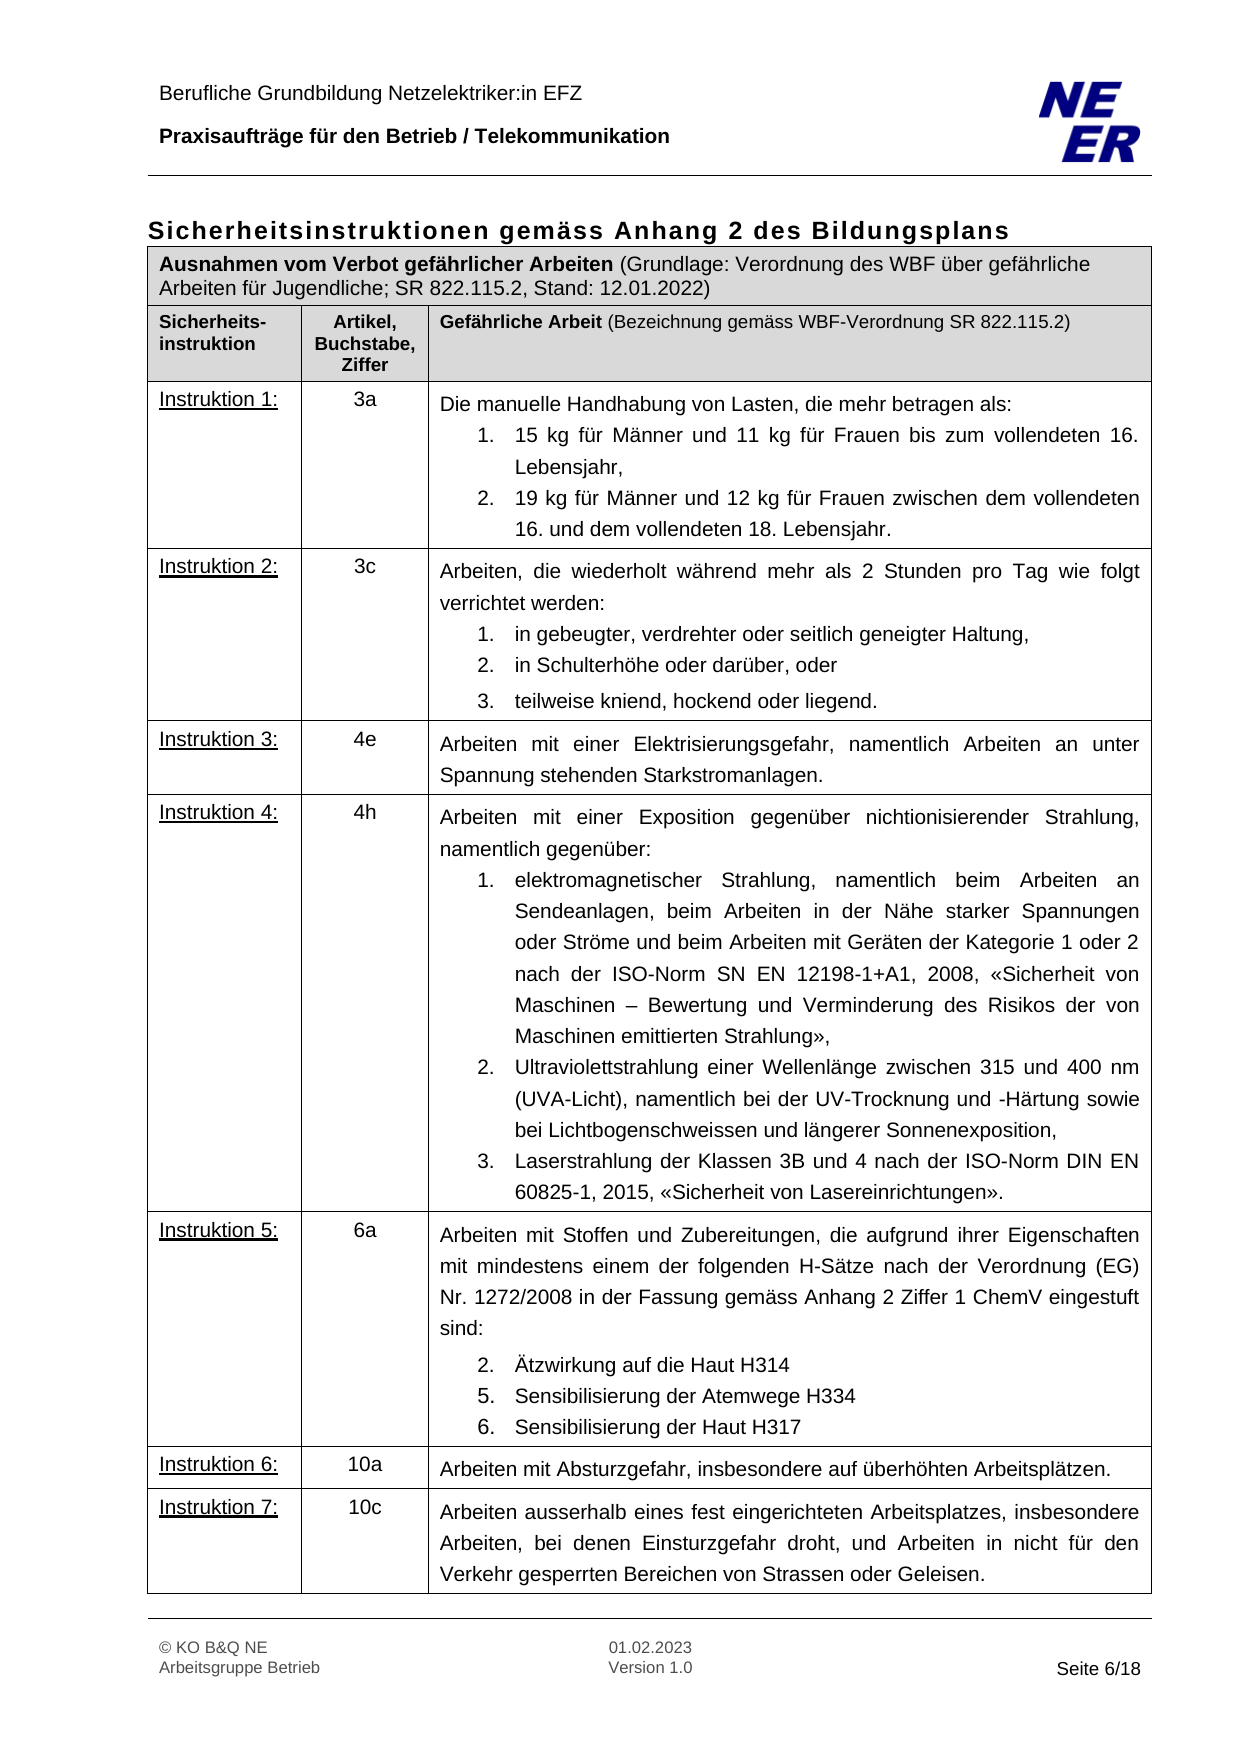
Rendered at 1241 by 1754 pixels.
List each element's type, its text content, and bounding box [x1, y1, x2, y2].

table_cell Arbeiten, die wiederholt während mehr als 2 Stunden pro Tag wie folgt verrichtet werden: in gebeugter, verdrehter oder seitlich geneigter Haltung, in Schulterhöhe oder darüber, oder teilweise kniend, hockend oder liegend. [429, 549, 1151, 720]
table_cell Instruktion 5: [148, 1212, 301, 1446]
table_cell Sicherheits-instruktion [148, 306, 301, 381]
table_cell 6a [302, 1212, 428, 1446]
table_cell Instruktion 7: [148, 1489, 301, 1593]
picture [1038, 81, 1141, 163]
table_cell Arbeiten mit einer Elektrisierungsgefahr, namentlich Arbeiten an unter Spannung stehenden Starkstromanlagen. [429, 721, 1151, 794]
table_cell Die manuelle Handhabung von Lasten, die mehr betragen als: 15 kg für Männer und 11 kg für Frauen bis zum vollendeten 16. Lebensjahr, 19 kg für Männer und 12 kg für Frauen zwischen dem vollendeten 16. und dem vollendeten 18. Lebensjahr. [429, 382, 1151, 548]
table_cell 3a [302, 382, 428, 548]
table_cell Instruktion 1: [148, 382, 301, 548]
table_header Ausnahmen vom Verbot gefährlicher Arbeiten (Grundlage: Verordnung des WBF über gefährliche Arbeiten für Jugendliche; SR 822.115.2, Stand: 12.01.2022) [148, 247, 1151, 305]
table_cell Arbeiten mit Absturzgefahr, insbesondere auf überhöhten Arbeitsplätzen. [429, 1447, 1151, 1488]
table_cell Instruktion 4: [148, 795, 301, 1211]
table_cell 4e [302, 721, 428, 794]
table_cell 4h [302, 795, 428, 1211]
table_cell 10a [302, 1447, 428, 1488]
table_cell 3c [302, 549, 428, 720]
table_cell Arbeiten mit Stoffen und Zubereitungen, die aufgrund ihrer Eigenschaften mit mindestens einem der folgenden H-Sätze nach der Verordnung (EG) Nr. 1272/2008 in der Fassung gemäss Anhang 2 Ziffer 1 ChemV eingestuft sind: Ätzwirkung auf die Haut H314 Sensibilisierung der Atemwege H334 Sensibilisierung der Haut H317 [429, 1212, 1151, 1446]
table_cell Artikel, Buchstabe, Ziffer [302, 306, 428, 381]
text Sicherheitsinstruktionen gemäss Anhang 2 des Bildungsplans [148, 215, 1152, 246]
table_cell Instruktion 3: [148, 721, 301, 794]
table_cell Instruktion 6: [148, 1447, 301, 1488]
table_cell Arbeiten mit einer Exposition gegenüber nichtionisierender Strahlung, namentlich gegenüber: elektromagnetischer Strahlung, namentlich beim Arbeiten an Sendeanlagen, beim Arbeiten in der Nähe starker Spannungen oder Ströme und beim Arbeiten mit Geräten der Kategorie 1 oder 2 nach der ISO-Norm SN EN 12198-1+A1, 2008, «Sicherheit von Maschinen – Bewertung und Verminderung des Risikos der von Maschinen emittierten Strahlung», Ultraviolettstrahlung einer Wellenlänge zwischen 315 und 400 nm (UVA-Licht), namentlich bei der UV-Trocknung und -Härtung sowie bei Lichtbogenschweissen und längerer Sonnenexposition, Laserstrahlung der Klassen 3B und 4 nach der ISO-Norm DIN EN 60825-1, 2015, «Sicherheit von Lasereinrichtungen». [429, 795, 1151, 1211]
table_cell 10c [302, 1489, 428, 1593]
table_cell Instruktion 2: [148, 549, 301, 720]
table_cell Arbeiten ausserhalb eines fest eingerichteten Arbeitsplatzes, insbesondere Arbeiten, bei denen Einsturzgefahr droht, und Arbeiten in nicht für den Verkehr gesperrten Bereichen von Strassen oder Geleisen. [429, 1489, 1151, 1593]
table_cell Gefährliche Arbeit (Bezeichnung gemäss WBF-Verordnung SR 822.115.2) [429, 306, 1151, 381]
